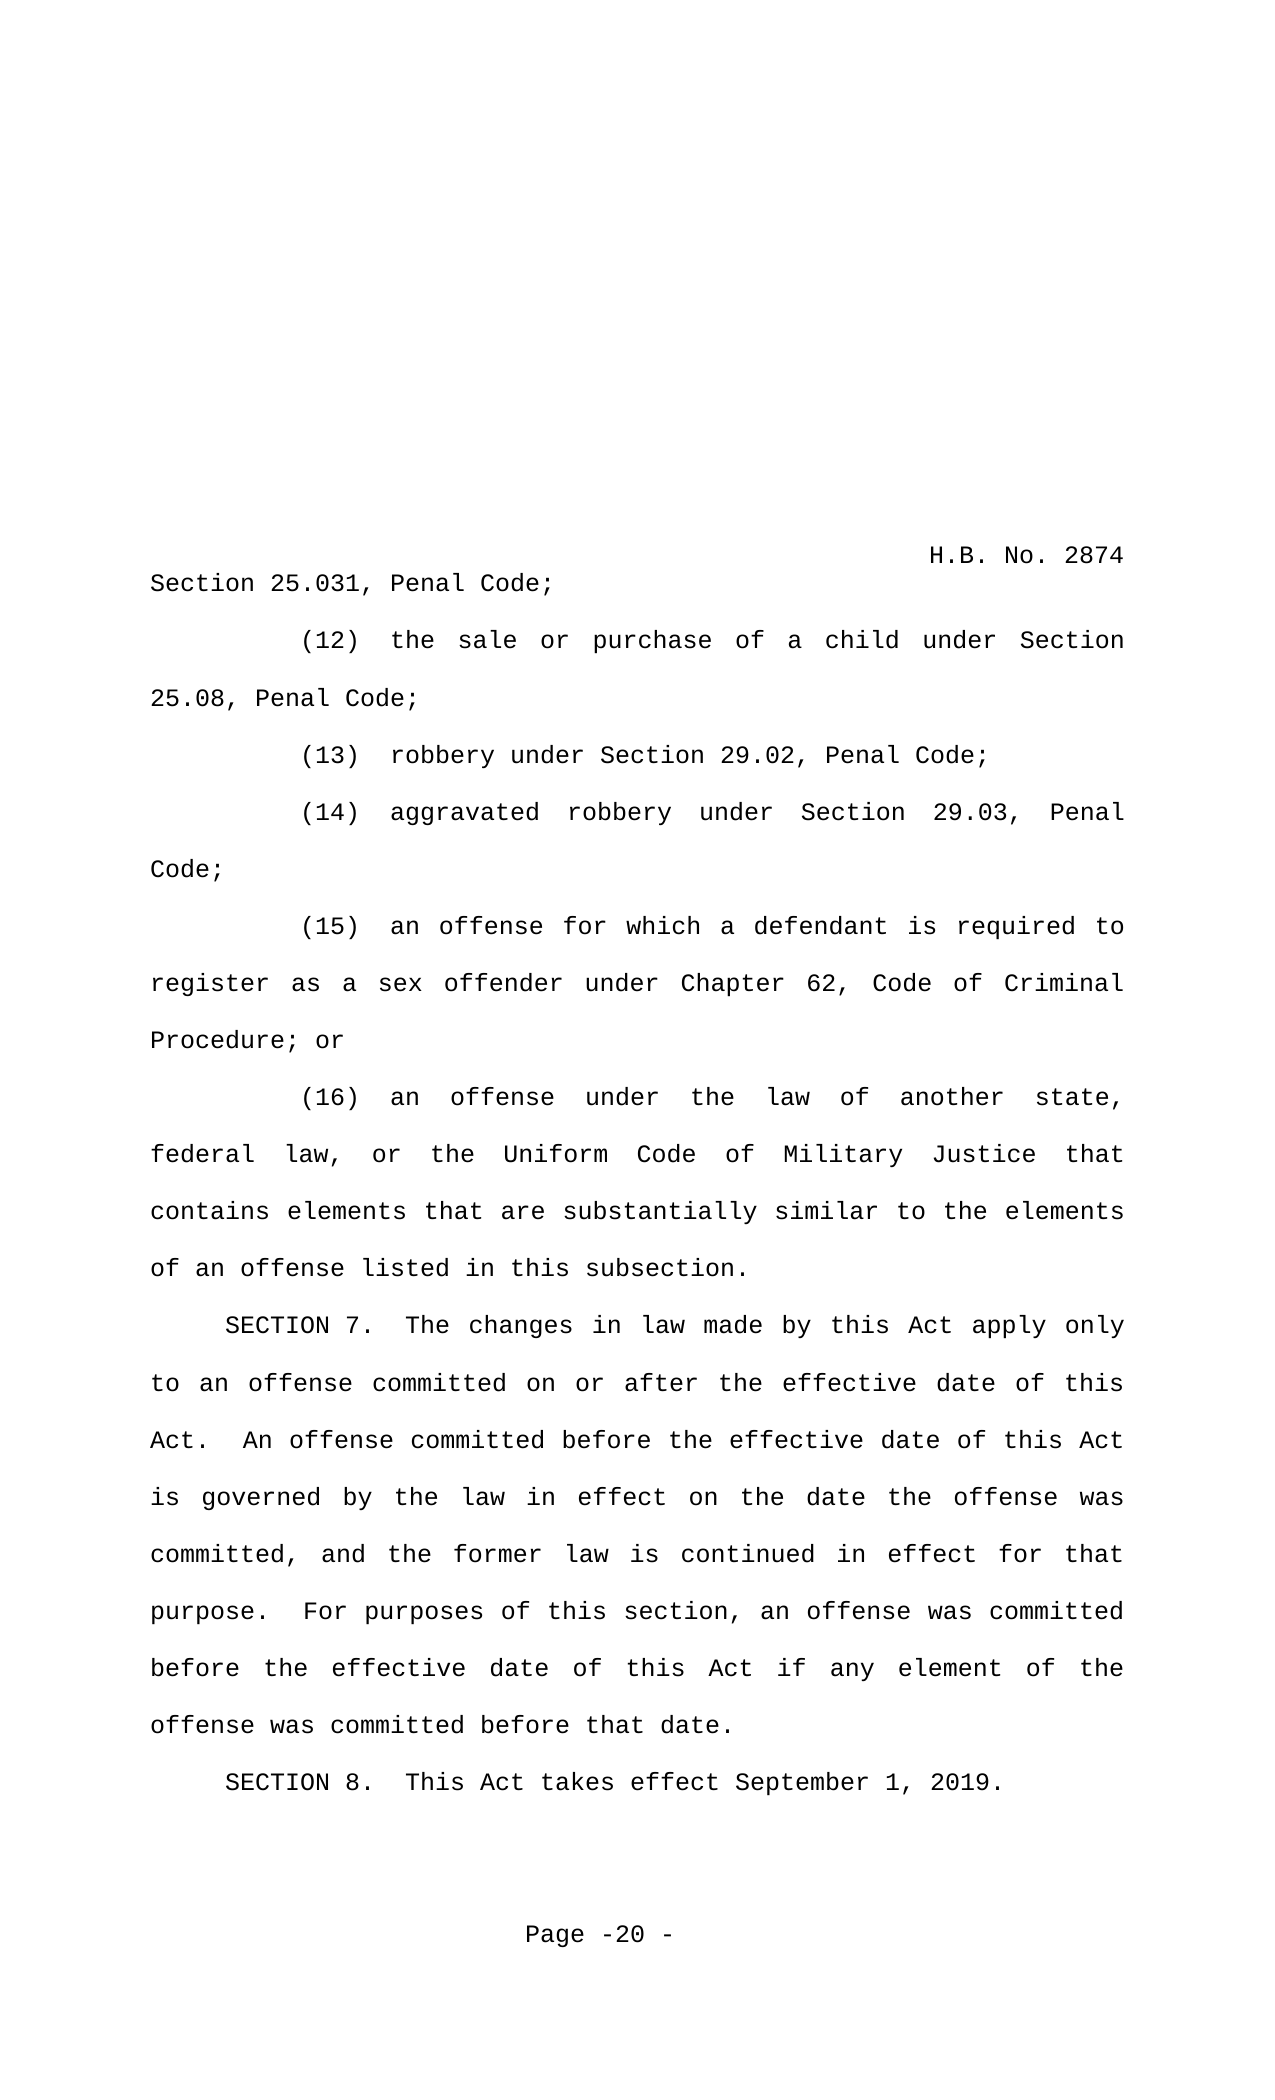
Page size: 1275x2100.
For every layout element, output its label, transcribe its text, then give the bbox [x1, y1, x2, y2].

text (15) an offense for which a defendant is required to register as a sex offender under Chapter 62, Code of Criminal Procedure; or [150, 913, 1125, 1056]
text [150, 571, 1125, 599]
text SECTION 8. This Act takes effect September 1, 2019. [150, 1769, 1125, 1798]
text (13) robbery under Section 29.02, Penal Code; [150, 742, 1125, 771]
text (12) the sale or purchase of a child under Section 25.08, Penal Code; [150, 628, 1125, 713]
text (16) an offense under the law of another state, federal law, or the Uniform Code of Military Justice that contains elements that are substantially similar to the elements of an offense listed in this subsection. [150, 1084, 1125, 1284]
text (14) aggravated robbery under Section 29.03, Penal Code; [150, 799, 1125, 885]
text SECTION 7. The changes in law made by this Act apply only to an offense committed on or after the effective date of this Act. An offense committed before the effective date of this Act is governed by the law in effect on the date the offense was committed, and the former law is continued in effect for that purpose. For purposes of this section, an offense was committed before the effective date of this Act if any element of the offense was committed before that date. [150, 1313, 1125, 1741]
